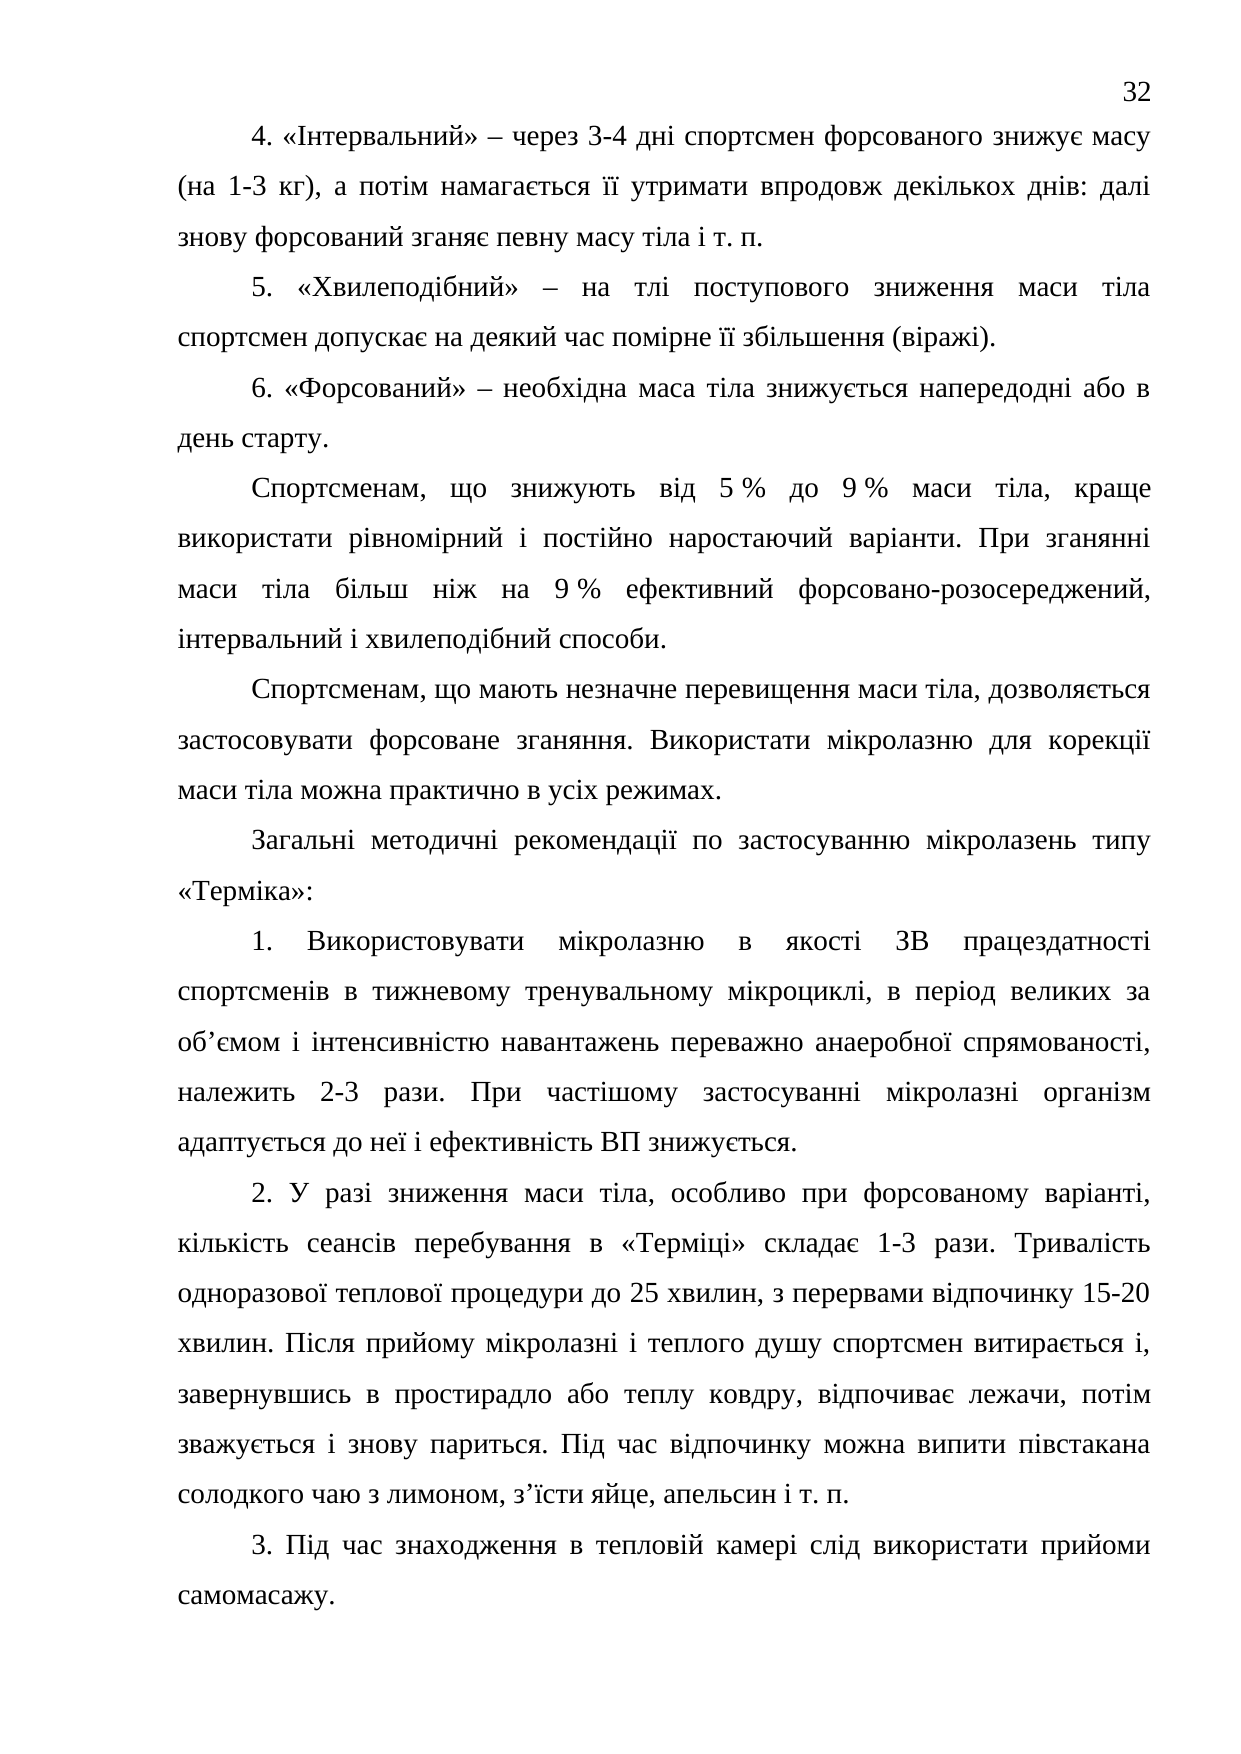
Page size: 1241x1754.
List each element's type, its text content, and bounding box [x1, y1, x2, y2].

text Спортсменам, що знижують від 5 % до 9 % маси тіла, краще використати рівномірний і постійно наростаючий варіанти. При зганянні маси тіла більш ніж на 9 % ефективний форсовано-розосереджений, інтервальний і хвилеподібний способи. [177, 470, 1152, 655]
text 4. «Інтервальний» – через 3-4 дні спортсмен форсованого знижує масу (на 1-3 кг), а потім намагається її утримати впродовж декількох днів: далі знову форсований зганяє певну масу тіла і т. п. [177, 118, 1152, 252]
text 3. Під час знаходження в тепловій камері слід використати прийоми самомасажу. [177, 1527, 1152, 1611]
text Загальні методичні рекомендації по застосуванню мікролазень типу «Терміка»: [177, 822, 1152, 906]
text Спортсменам, що мають незначне перевищення маси тіла, дозволяється застосовувати форсоване зганяння. Використати мікролазню для корекції маси тіла можна практично в усіх режимах. [177, 672, 1152, 806]
text 1. Використовувати мікролазню в якості ЗВ працездатності спортсменів в тижневому тренувальному мікроциклі, в період великих за об’ємом і інтенсивністю навантажень переважно анаеробної спрямованості, належить 2-3 рази. При частішому застосуванні мікролазні організм адаптується до неї і ефективність ВП знижується. [177, 923, 1152, 1158]
text 5. «Хвилеподібний» – на тлі поступового зниження маси тіла спортсмен допускає на деякий час помірне її збільшення (віражі). [177, 269, 1152, 353]
text 6. «Форсований» – необхідна маса тіла знижується напередодні або в день старту. [177, 370, 1152, 453]
text 2. У разі зниження маси тіла, особливо при форсованому варіанті, кількість сеансів перебування в «Терміці» складає 1-3 рази. Тривалість одноразової теплової процедури до 25 хвилин, з перервами відпочинку 15-20 хвилин. Після прийому мікролазні і теплого душу спортсмен витирається і, завернувшись в простирадло або теплу ковдру, відпочиває лежачи, потім зважується і знову париться. Під час відпочинку можна випити півстакана солодкого чаю з лимоном, з’їсти яйце, апельсин і т. п. [177, 1175, 1152, 1510]
